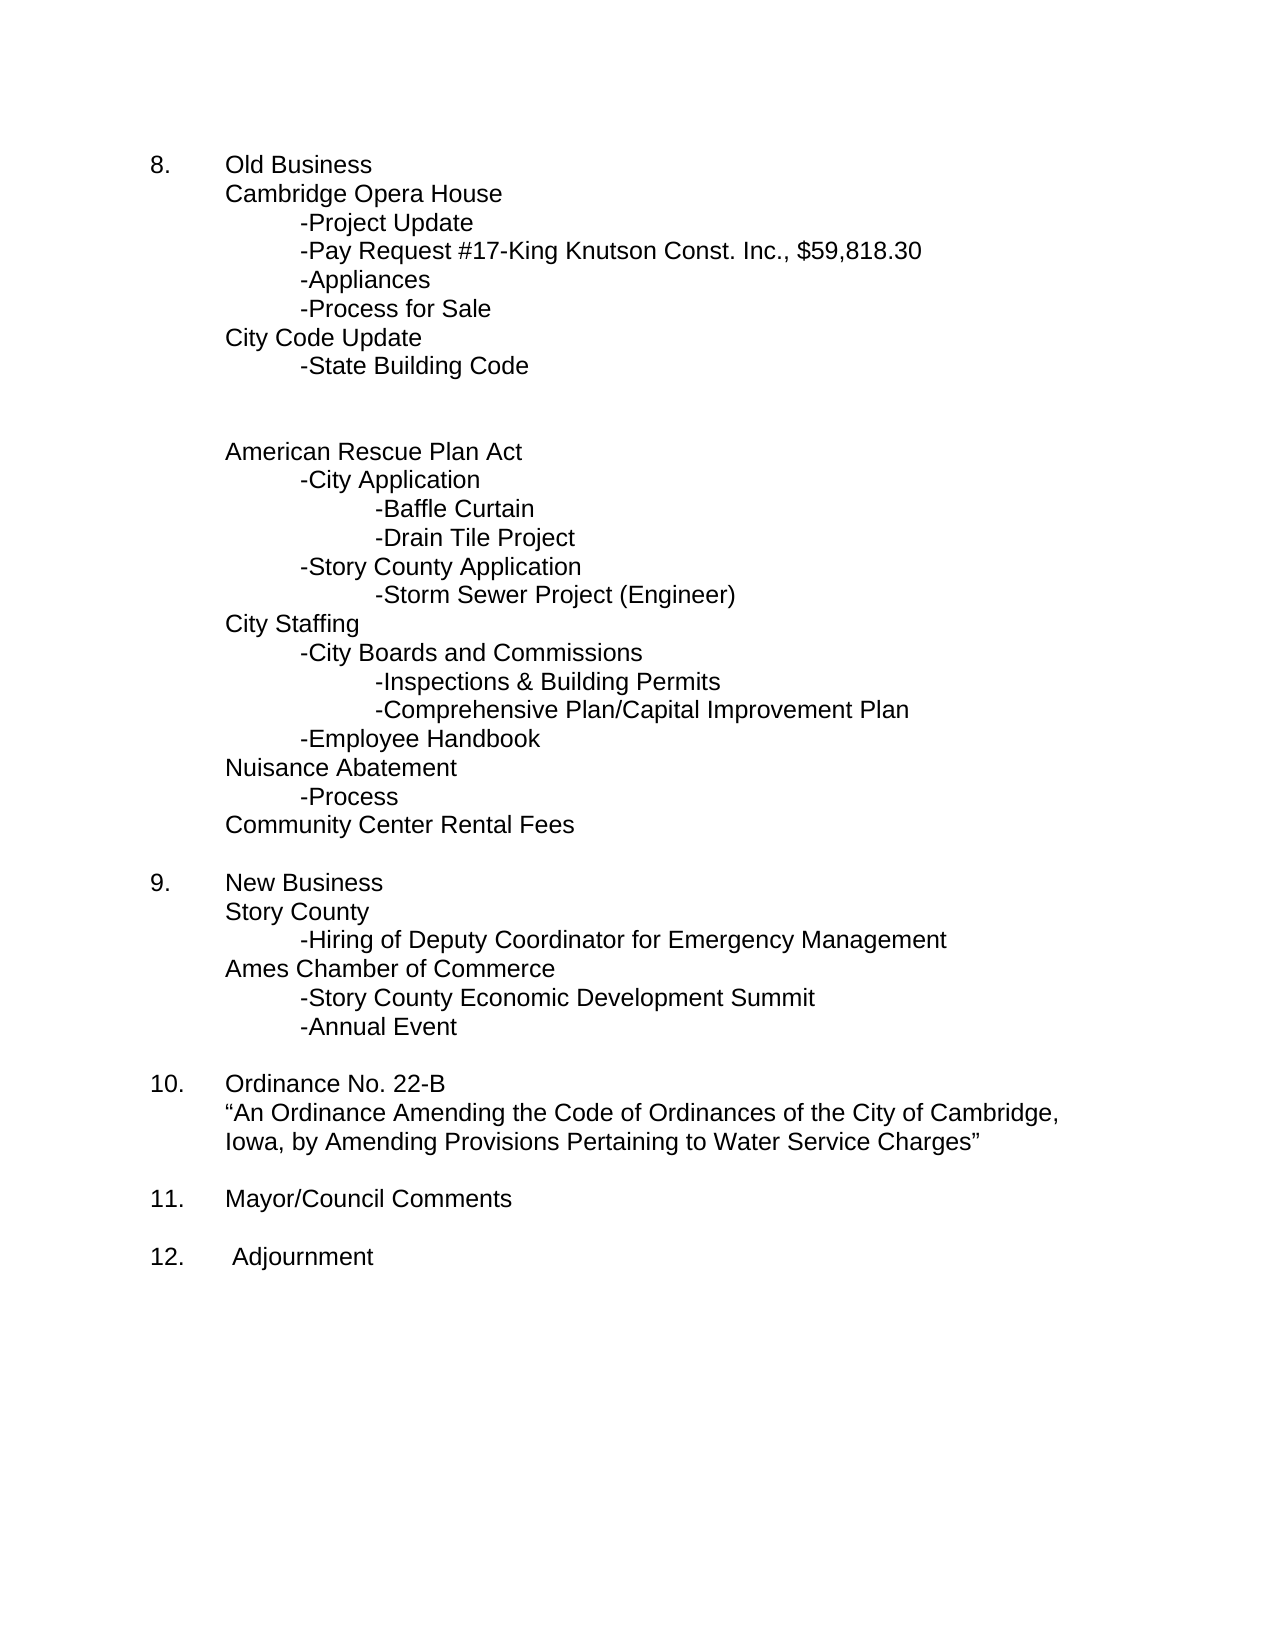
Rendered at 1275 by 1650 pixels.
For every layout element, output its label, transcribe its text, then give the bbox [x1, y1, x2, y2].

text -Hiring of Deputy Coordinator for Emergency Management [150, 926, 1125, 954]
text -State Building Code [150, 351, 1125, 380]
text City Code Update [150, 322, 1125, 351]
text -Inspections & Building Permits [150, 667, 1125, 696]
text Ames Chamber of Commerce [150, 954, 1125, 983]
text 11. Mayor/Council Comments [150, 1184, 1125, 1213]
text -Story County Application [150, 552, 1125, 581]
text 12. Adjournment [150, 1242, 1125, 1271]
text -Pay Request #17-King Knutson Const. Inc., $59,818.30 [150, 236, 1125, 265]
text -Process [150, 782, 1125, 811]
text Story County [150, 897, 1125, 926]
text -Storm Sewer Project (Engineer) [150, 581, 1125, 609]
text -Appliances [150, 265, 1125, 294]
text Community Center Rental Fees [150, 811, 1125, 839]
text -Project Update [150, 207, 1125, 236]
text -Baffle Curtain [150, 494, 1125, 523]
text City Staffing [150, 609, 1125, 638]
text American Rescue Plan Act [150, 437, 1125, 466]
text -Story County Economic Development Summit [150, 983, 1125, 1012]
text -Employee Handbook [150, 724, 1125, 753]
text Nuisance Abatement [150, 753, 1125, 782]
text -City Application [150, 466, 1125, 494]
text 10. Ordinance No. 22-B [150, 1069, 1125, 1098]
text -Process for Sale [150, 294, 1125, 322]
text -Annual Event [150, 1012, 1125, 1041]
text -Comprehensive Plan/Capital Improvement Plan [150, 696, 1125, 724]
text 8. Old Business [150, 150, 1125, 179]
text -City Boards and Commissions [150, 638, 1125, 667]
text 9. New Business [150, 868, 1125, 897]
text -Drain Tile Project [150, 523, 1125, 552]
text “An Ordinance Amending the Code of Ordinances of the City of Cambridge, Iowa, by Amending Provisions Pertaining to Water Service Charges” [150, 1098, 1125, 1156]
text Cambridge Opera House [150, 179, 1125, 207]
